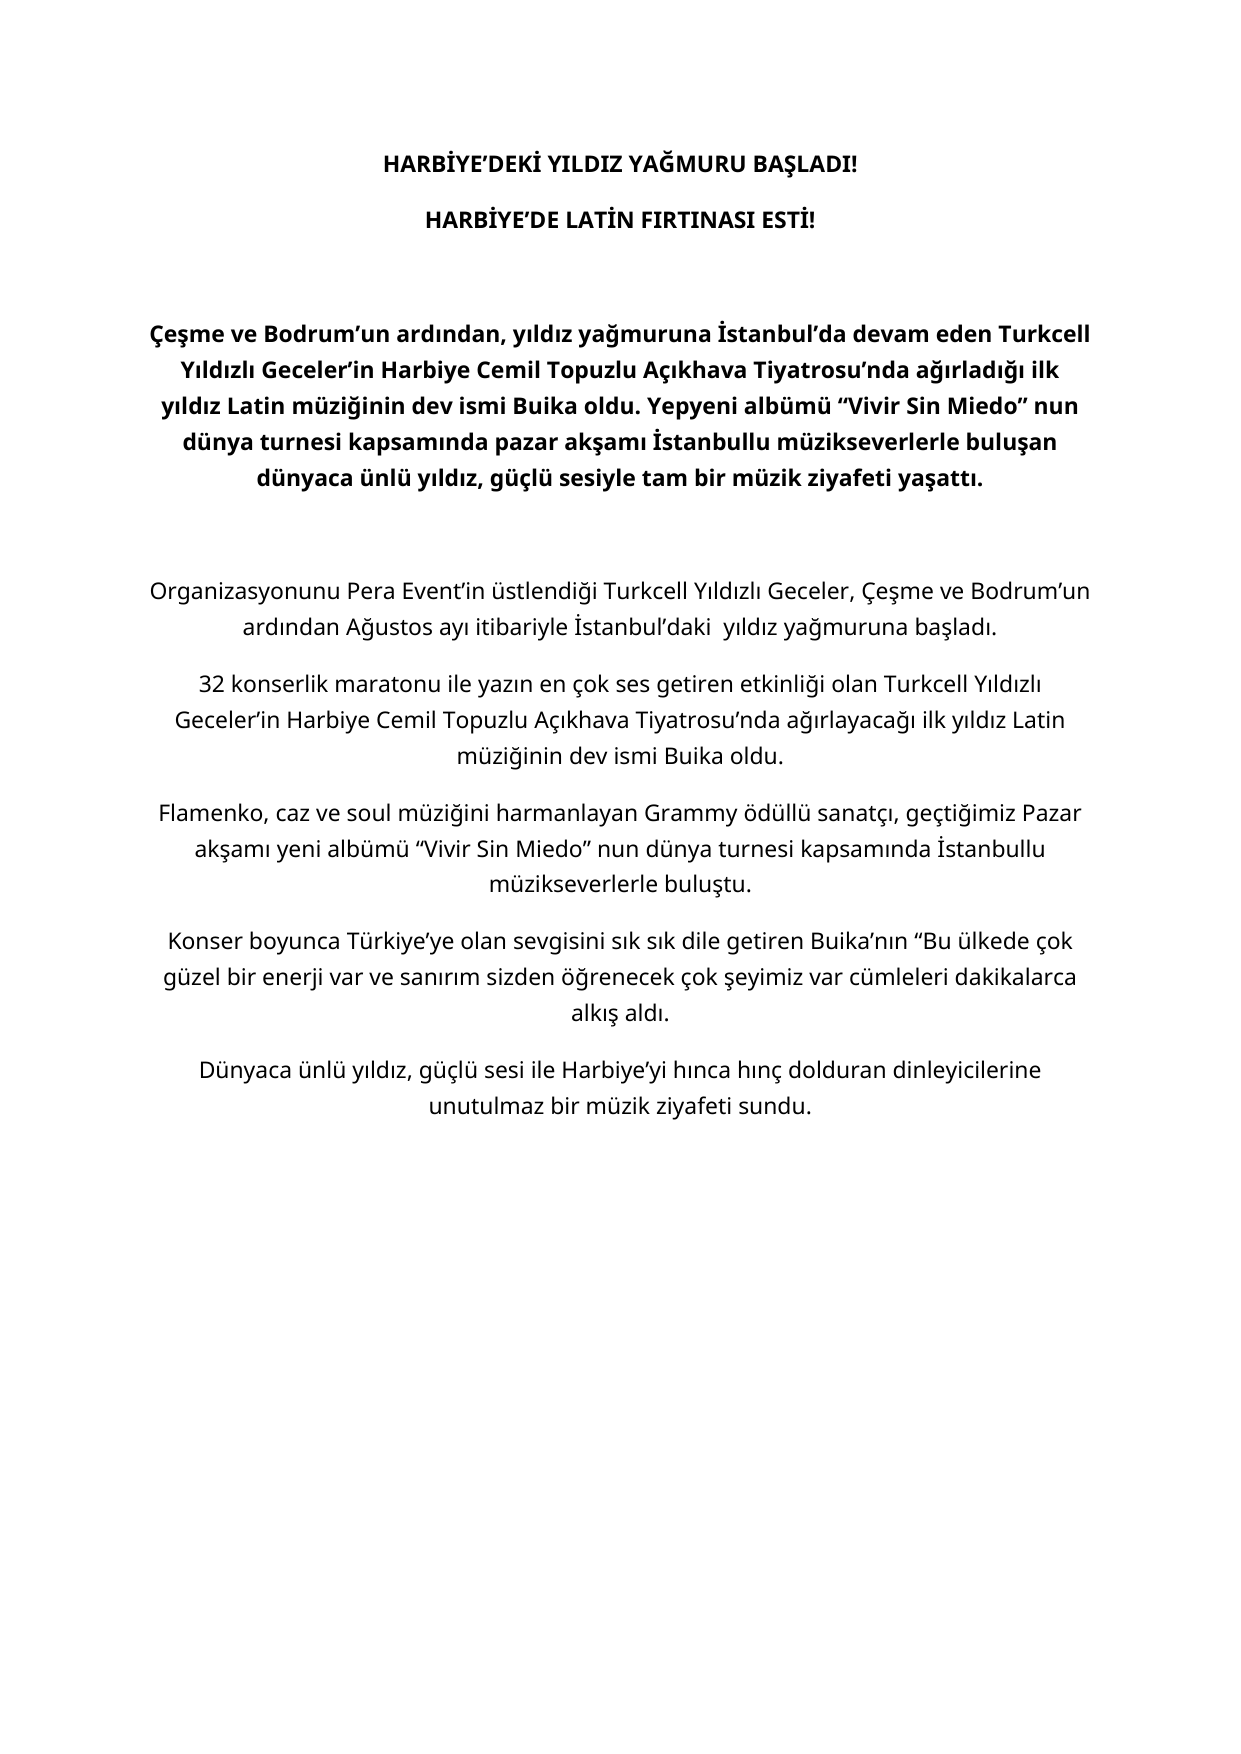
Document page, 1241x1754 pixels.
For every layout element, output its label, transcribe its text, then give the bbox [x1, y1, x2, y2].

text Dünyaca ünlü yıldız, güçlü sesi ile Harbiye’yi hınca hınç dolduran dinleyicilerine unutulmaz bir müzik ziyafeti sundu. [148, 1054, 1093, 1121]
text Organizasyonunu Pera Event’in üstlendiği Turkcell Yıldızlı Geceler, Çeşme ve Bodrum’un ardından Ağustos ayı itibariyle İstanbul’daki yıldız yağmuruna başladı. [148, 575, 1093, 642]
text Çeşme ve Bodrum’un ardından, yıldız yağmuruna İstanbul’da devam eden Turkcell Yıldızlı Geceler’in Harbiye Cemil Topuzlu Açıkhava Tiyatrosu’nda ağırladığı ilk yıldız Latin müziğinin dev ismi Buika oldu. Yepyeni albümü “Vivir Sin Miedo” nun dünya turnesi kapsamında pazar akşamı İstanbullu müzikseverlerle buluşan dünyaca ünlü yıldız, güçlü sesiyle tam bir müzik ziyafeti yaşattı. [148, 318, 1093, 493]
text Konser boyunca Türkiye’ye olan sevgisini sık sık dile getiren Buika’nın “Bu ülkede çok güzel bir enerji var ve sanırım sizden öğrenecek çok şeyimiz var cümleleri dakikalarca alkış aldı. [148, 925, 1093, 1028]
text 32 konserlik maratonu ile yazın en çok ses getiren etkinliği olan Turkcell Yıldızlı Geceler’in Harbiye Cemil Topuzlu Açıkhava Tiyatrosu’nda ağırlayacağı ilk yıldız Latin müziğinin dev ismi Buika oldu. [148, 668, 1093, 771]
text Flamenko, caz ve soul müziğini harmanlayan Grammy ödüllü sanatçı, geçtiğimiz Pazar akşamı yeni albümü “Vivir Sin Miedo” nun dünya turnesi kapsamında İstanbullu müzikseverlerle buluştu. [148, 797, 1093, 900]
text HARBİYE’DE LATİN FIRTINASI ESTİ! [148, 204, 1093, 236]
text HARBİYE’DEKİ YILDIZ YAĞMURU BAŞLADI! [148, 148, 1093, 179]
